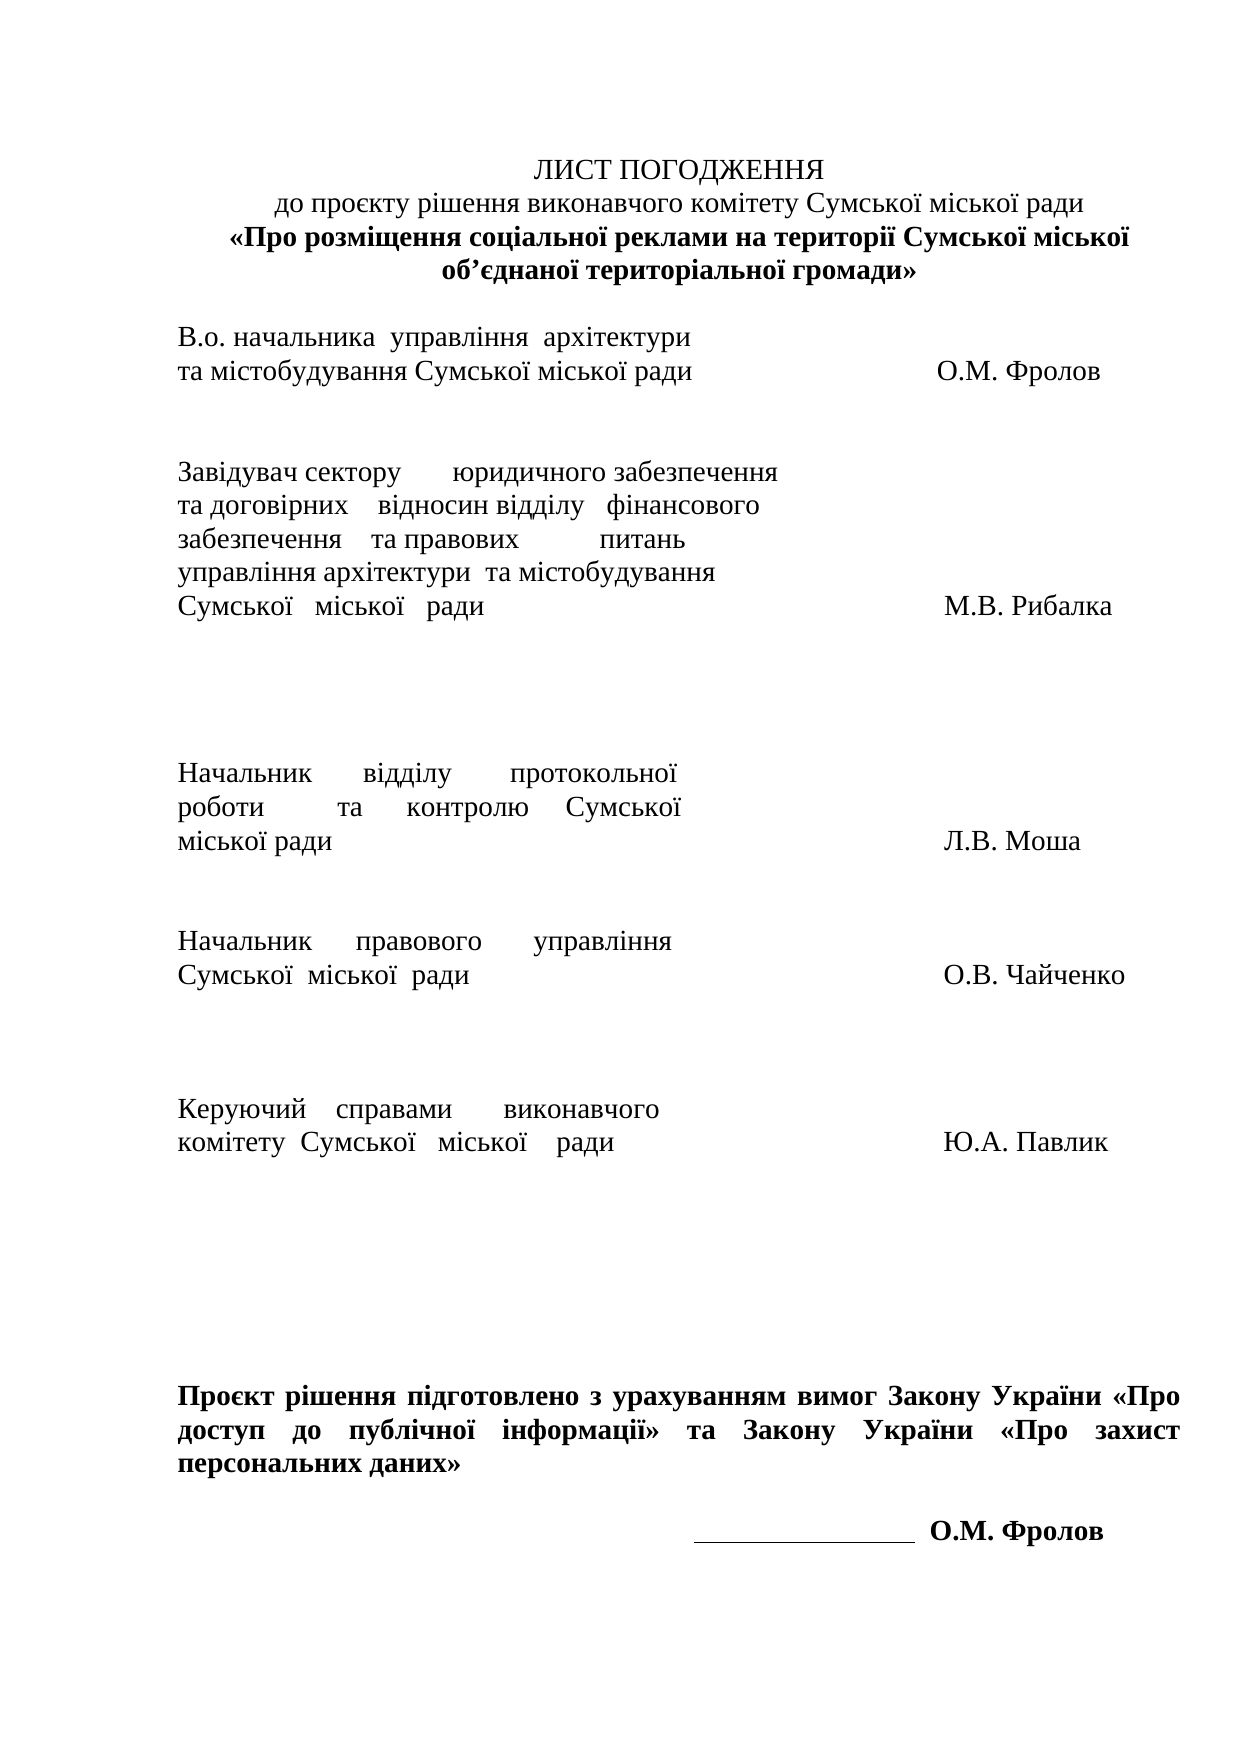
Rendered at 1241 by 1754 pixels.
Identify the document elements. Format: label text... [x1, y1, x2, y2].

text та містобудування Сумської міської ради О.М. Фролов [177, 353, 1181, 387]
text та договірних відносин відділу фінансового [177, 487, 1181, 521]
text ЛИСТ ПОГОДЖЕННЯ [177, 152, 1181, 185]
text до проєкту рішення виконавчого комітету Сумської міської ради [177, 185, 1181, 219]
text Сумської міської ради О.В. Чайченко [177, 957, 1181, 990]
text забезпечення та правових питань [177, 521, 1181, 554]
text Керуючий справами виконавчого [177, 1091, 1181, 1124]
text Сумської міської ради М.В. Рибалка [177, 588, 1181, 621]
text Начальник правового управління [177, 923, 1181, 957]
text комітету Сумської міської ради Ю.А. Павлик [177, 1124, 1181, 1158]
text В.о. начальника управління архітектури [177, 319, 1181, 353]
text Проєкт рішення підготовлено з урахуванням вимог Закону України «Про доступ до публічної інформації» та Закону України «Про захист персональних даних» [177, 1378, 1181, 1479]
text роботи та контролю Сумської [177, 789, 1181, 823]
text Начальник відділу протокольної [177, 756, 1181, 789]
text управління архітектури та містобудування [177, 554, 1181, 588]
text О.М. Фролов [177, 1513, 1181, 1546]
text «Про розміщення соціальної реклами на території Сумської міської об’єднаної територіальної громади» [177, 219, 1181, 286]
text Завідувач сектору юридичного забезпечення [177, 454, 1181, 487]
text міської ради Л.В. Моша [177, 823, 1181, 856]
